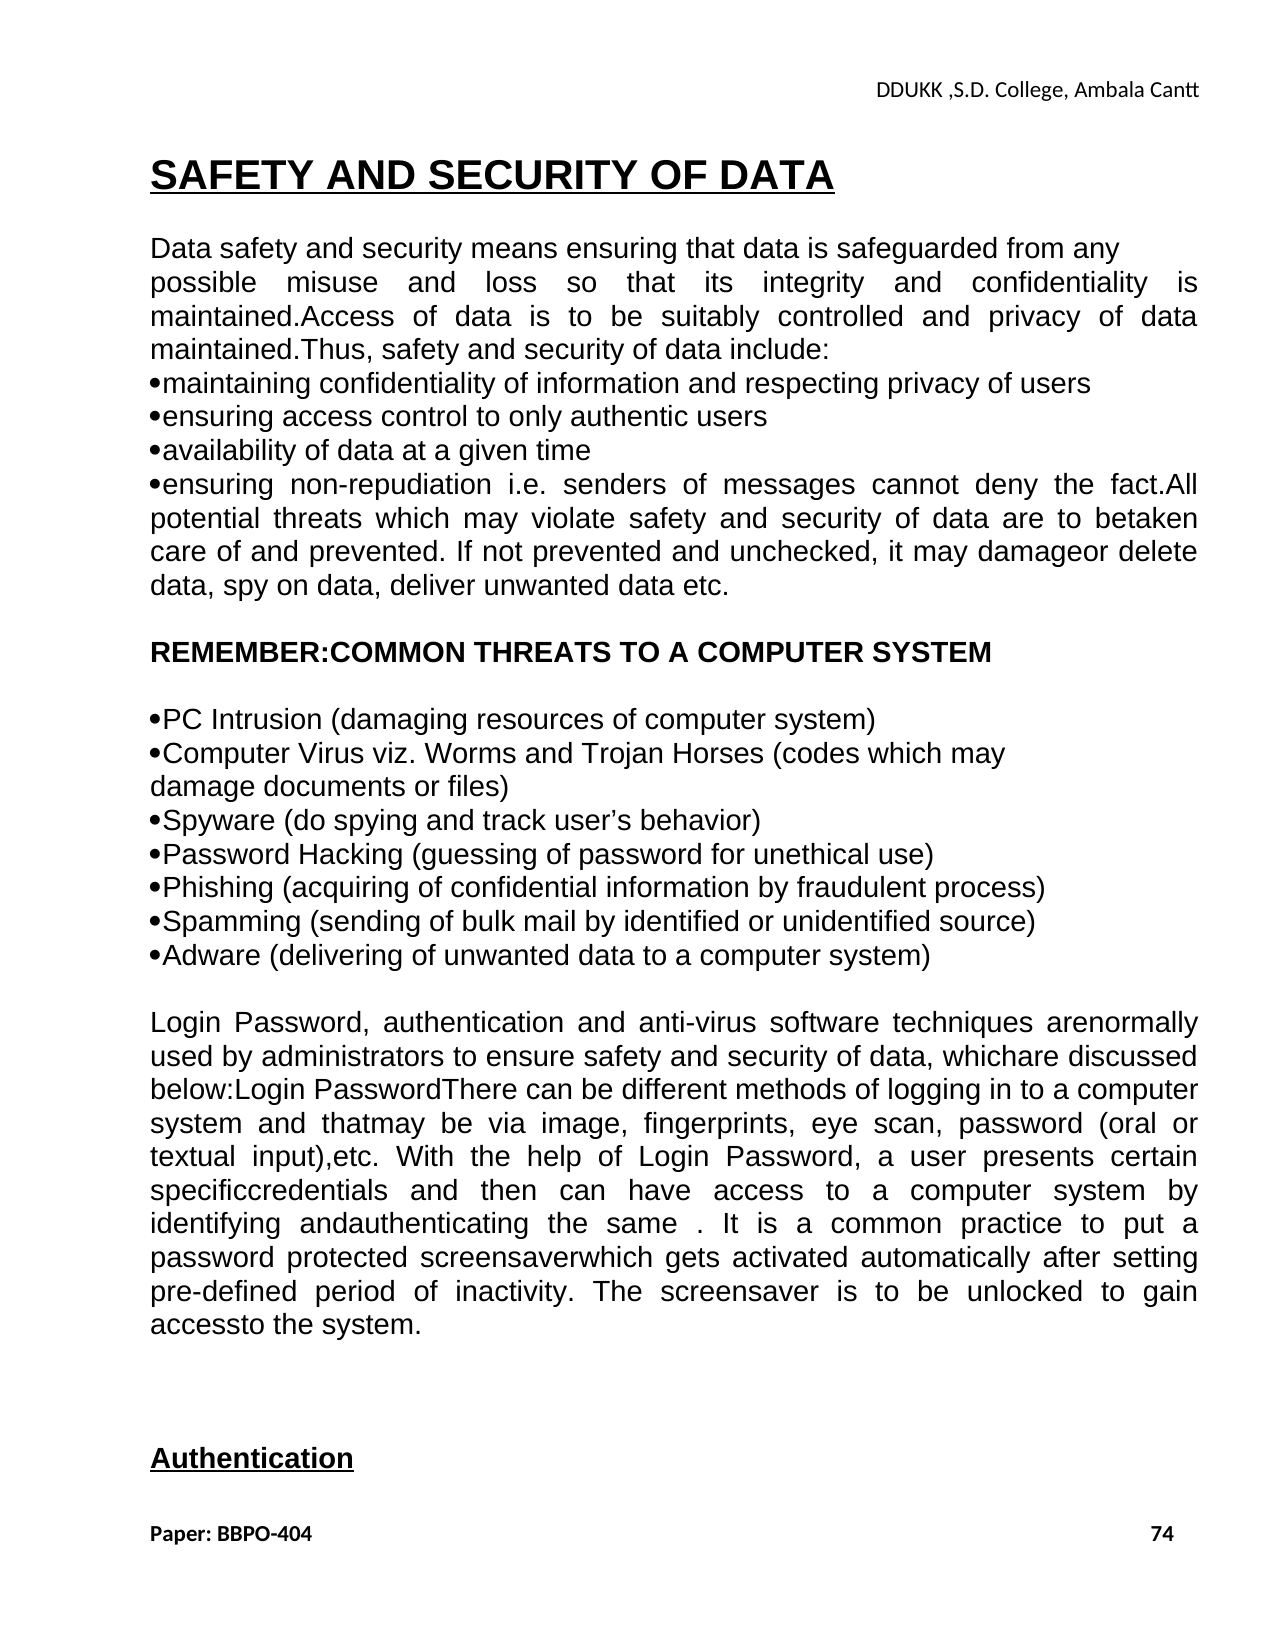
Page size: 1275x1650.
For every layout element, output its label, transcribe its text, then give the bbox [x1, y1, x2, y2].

text Password Hacking (guessing of password for unethical use) [150, 837, 1200, 870]
text ensuring non-repudiation i.e. senders of messages cannot deny the fact.All potential threats which may violate safety and security of data are to betaken care of and prevented. If not prevented and unchecked, it may damageor delete data, spy on data, deliver unwanted data etc. [150, 467, 1200, 601]
text ensuring access control to only authentic users [150, 399, 1200, 433]
text Login Password, authentication and anti-virus software techniques arenormally used by administrators to ensure safety and security of data, whichare discussed below:Login PasswordThere can be different methods of logging in to a computer system and thatmay be via image, fingerprints, eye scan, password (oral or textual input),etc. With the help of Login Password, a user presents certain specificcredentials and then can have access to a computer system by identifying andauthenticating the same . It is a common practice to put a password protected screensaverwhich gets activated automatically after setting pre-defined period of inactivity. The screensaver is to be unlocked to gain accessto the system. [150, 1005, 1200, 1341]
text damage documents or files) [150, 769, 1200, 803]
text Spyware (do spying and track user’s behavior) [150, 803, 1200, 837]
text possible misuse and loss so that its integrity and confidentiality is maintained.Access of data is to be suitably controlled and privacy of data maintained.Thus, safety and security of data include: [150, 265, 1200, 366]
text maintaining confidentiality of information and respecting privacy of users [150, 366, 1200, 399]
text SAFETY AND SECURITY OF DATA [150, 150, 1200, 198]
text Spamming (sending of bulk mail by identified or unidentified source) [150, 904, 1200, 938]
text Computer Virus viz. Worms and Trojan Horses (codes which may [150, 736, 1200, 769]
text availability of data at a given time [150, 433, 1200, 467]
text Adware (delivering of unwanted data to a computer system) [150, 938, 1200, 972]
text Authentication [150, 1441, 1200, 1475]
text PC Intrusion (damaging resources of computer system) [150, 702, 1200, 736]
text Phishing (acquiring of confidential information by fraudulent process) [150, 870, 1200, 904]
text REMEMBER:COMMON THREATS TO A COMPUTER SYSTEM [150, 635, 1200, 668]
text Data safety and security means ensuring that data is safeguarded from any [150, 231, 1200, 265]
